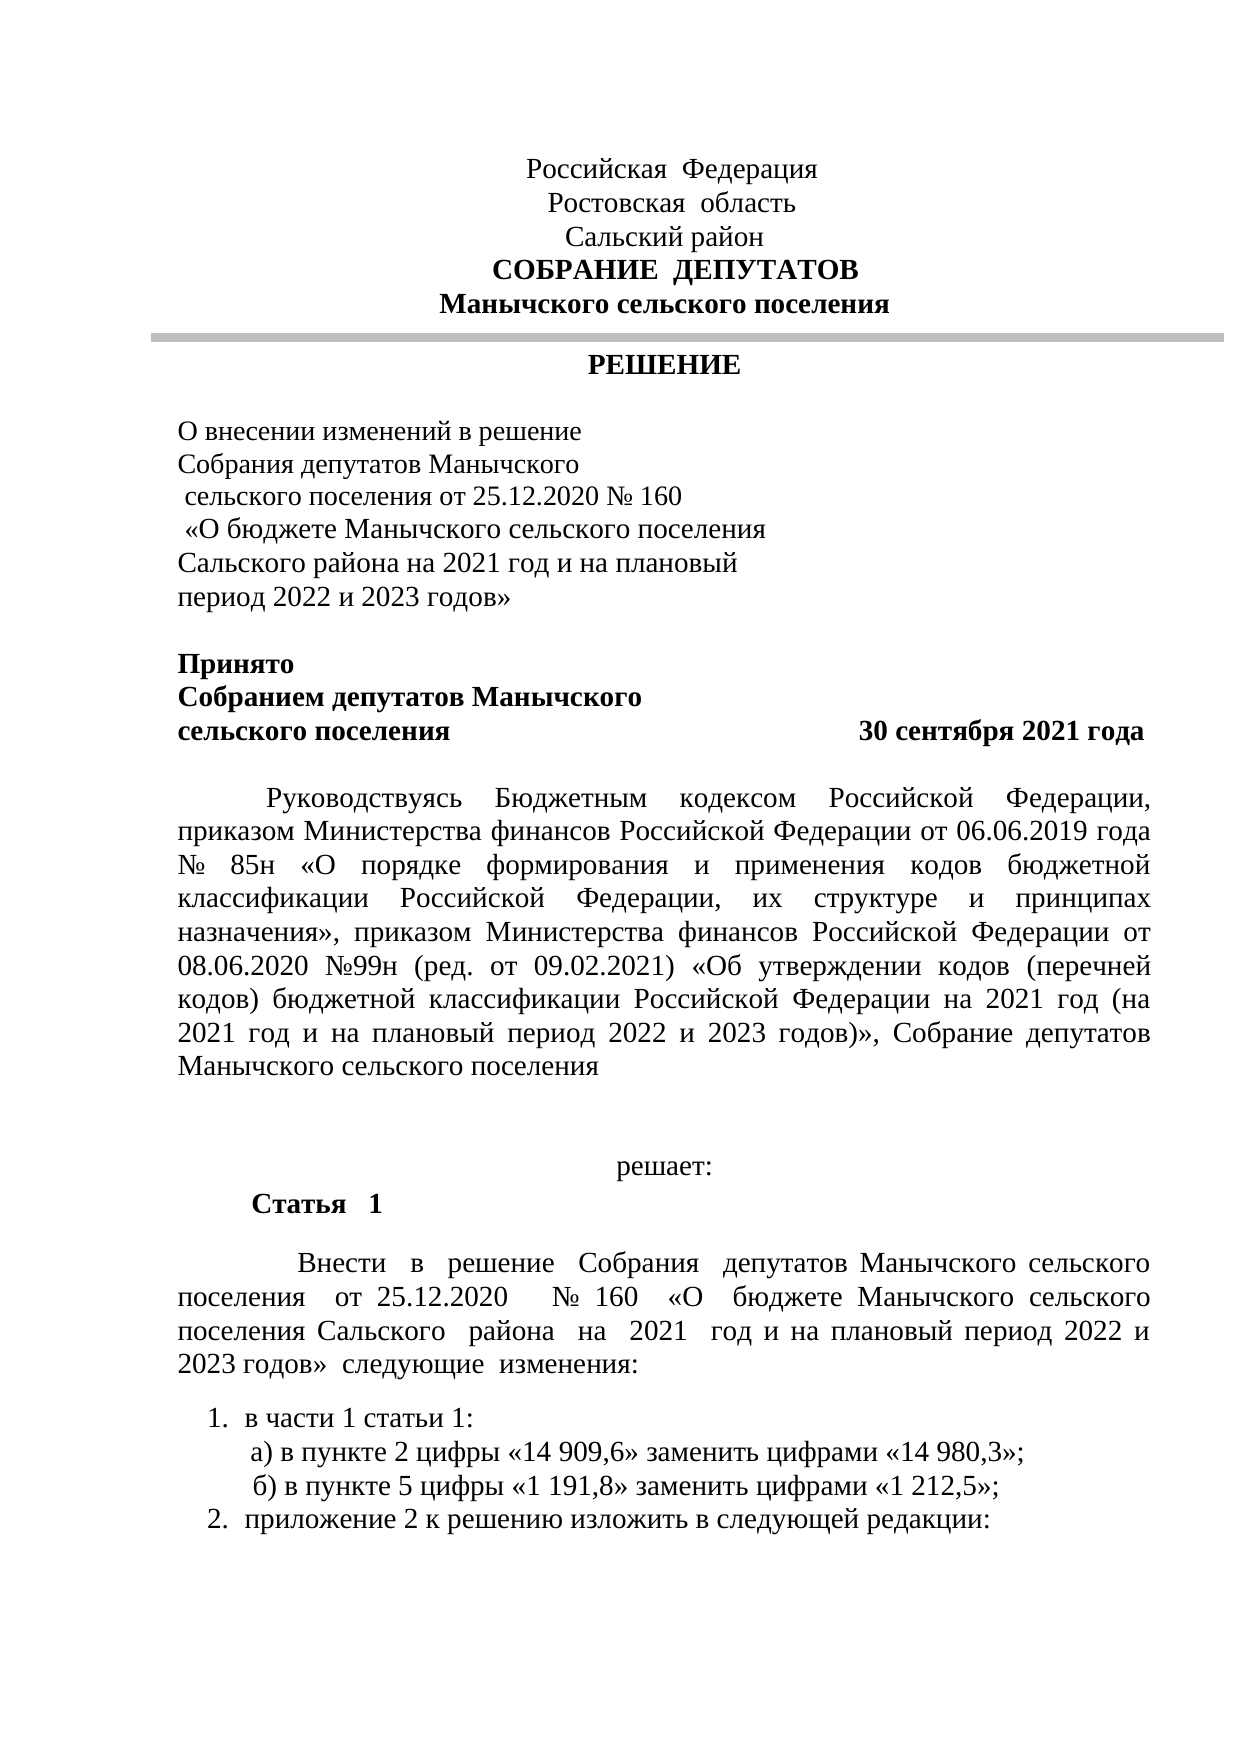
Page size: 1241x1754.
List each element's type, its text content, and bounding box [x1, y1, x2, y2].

text Манычского сельского поселения [177, 286, 1152, 319]
text решает: [177, 1148, 1152, 1181]
list приложение 2 к решению изложить в следующей редакции: [207, 1501, 1152, 1535]
text сельского поселения 30 сентября 2021 года [177, 713, 1152, 746]
text Принято [177, 646, 1152, 679]
text СОБРАНИЕ ДЕПУТАТОВ [177, 252, 1152, 286]
title Внести в решение Собрания депутатов Манычского сельского поселения от 25.12.2020 № 160 «О бюджете Манычского сельского поселения Сальского района на 2021 год и на плановый период 2022 и 2023 годов» следующие изменения: [177, 1246, 1152, 1380]
text а) в пункте 2 цифры «14 909,6» заменить цифрами «14 980,3»; [177, 1434, 1152, 1468]
text Ростовская область [177, 185, 1152, 219]
text Сальский район [177, 219, 1152, 252]
text Статья 1 [177, 1186, 1152, 1220]
text Собрания депутатов Манычского [177, 447, 1152, 479]
text РЕШЕНИЕ [177, 347, 1152, 381]
text «О бюджете Манычского сельского поселения [177, 512, 1152, 545]
text б) в пункте 5 цифры «1 191,8» заменить цифрами «1 212,5»; [252, 1468, 1152, 1501]
text О внесении изменений в решение [177, 414, 1152, 447]
text Сальского района на 2021 год и на плановый [177, 545, 1152, 579]
text период 2022 и 2023 годов» [177, 579, 1152, 612]
text Собранием депутатов Манычского [177, 679, 1152, 713]
text сельского поселения от 25.12.2020 № 160 [177, 479, 1152, 512]
text Российская Федерация [177, 152, 1152, 185]
text Руководствуясь Бюджетным кодексом Российской Федерации, приказом Министерства финансов Российской Федерации от 06.06.2019 года № 85н «О порядке формирования и применения кодов бюджетной классификации Российской Федерации, их структуре и принципах назначения», приказом Министерства финансов Российской Федерации от 08.06.2020 №99н (ред. от 09.02.2021) «Об утверждении кодов (перечней кодов) бюджетной классификации Российской Федерации на 2021 год (на 2021 год и на плановый период 2022 и 2023 годов)», Собрание депутатов Манычского сельского поселения [177, 780, 1152, 1082]
list в части 1 статьи 1: [207, 1401, 1152, 1434]
